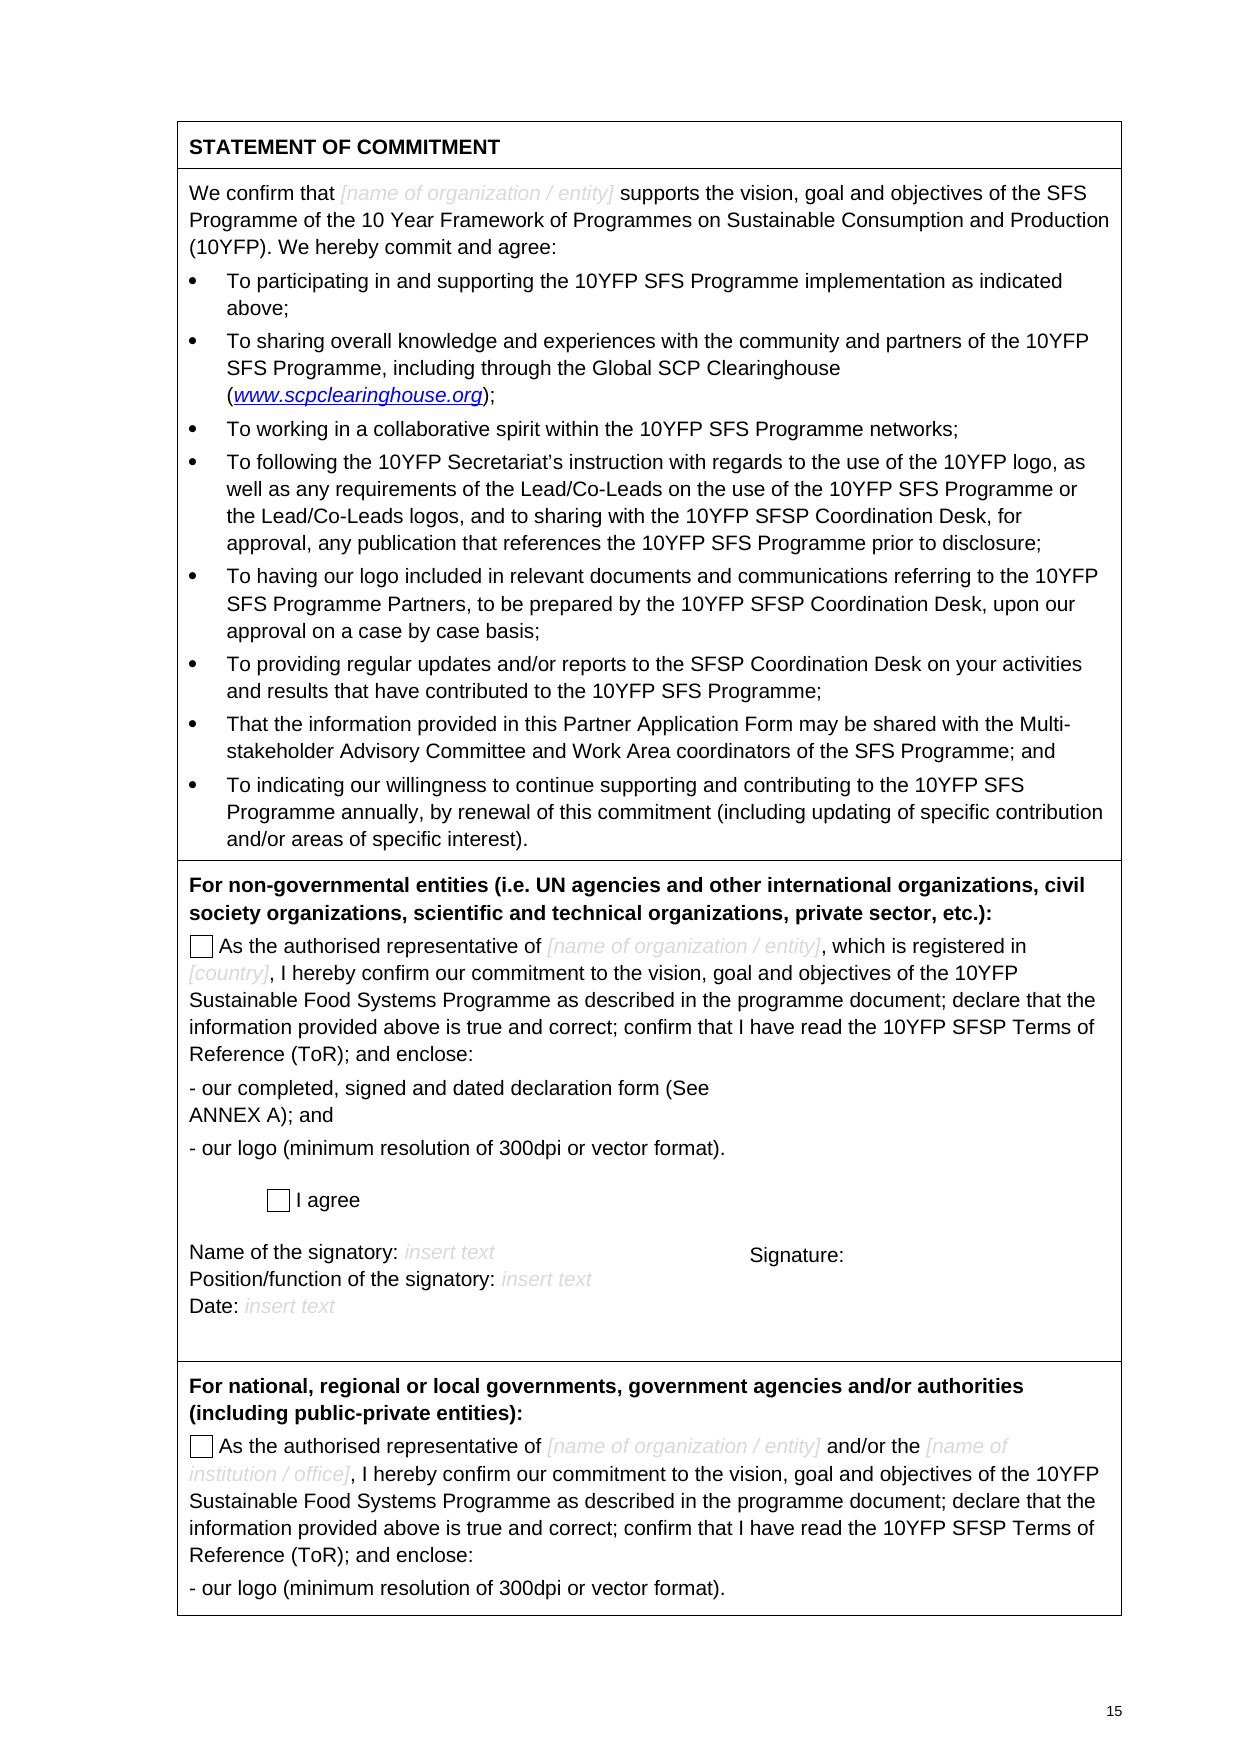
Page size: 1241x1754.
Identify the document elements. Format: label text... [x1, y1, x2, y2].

table_cell We confirm that supports the vision, goal and objectives of the SFS Programme of the 10 Year Framework of Programmes on Sustainable Consumption and Production (10YFP). We hereby commit and agree: To participating in and supporting the 10YFP SFS Programme implementation as indicated above; To sharing overall knowledge and experiences with the community and partners of the 10YFP SFS Programme, including through the Global SCP Clearinghouse (www.scpclearinghouse.org); To working in a collaborative spirit within the 10YFP SFS Programme networks; To following the 10YFP Secretariat’s instruction with regards to the use of the 10YFP logo, as well as any requirements of the Lead/Co-Leads on the use of the 10YFP SFS Programme or the Lead/Co-Leads logos, and to sharing with the 10YFP SFSP Coordination Desk, for approval, any publication that references the 10YFP SFS Programme prior to disclosure; To having our logo included in relevant documents and communications referring to the 10YFP SFS Programme Partners, to be prepared by the 10YFP SFSP Coordination Desk, upon our approval on a case by case basis; To providing regular updates and/or reports to the SFSP Coordination Desk on your activities and results that have contributed to the 10YFP SFS Programme; That the information provided in this Partner Application Form may be shared with the Multi-stakeholder Advisory Committee and Work Area coordinators of the SFS Programme; and To indicating our willingness to continue supporting and contributing to the 10YFP SFS Programme annually, by renewal of this commitment (including updating of specific contribution and/or areas of specific interest). [178, 169, 1121, 860]
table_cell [178, 1362, 1121, 1615]
table_header STATEMENT OF COMMITMENT [178, 122, 1121, 168]
table_cell For non-governmental entities (i.e. UN agencies and other international organizations, civil society organizations, scientific and technical organizations, private sector, etc.): As the authorised representative of , which is registered in , I hereby confirm our commitment to the vision, goal and objectives of the 10YFP Sustainable Food Systems Programme as described in the programme document; declare that the information provided above is true and correct; confirm that I have read the 10YFP SFSP Terms of Reference (ToR); and enclose: - our completed, signed and dated declaration form (See ANNEX A ); and - our logo (minimum resolution of 300dpi or vector format). I agree Name of the signatory: Position/function of the signatory: Date: [178, 861, 1121, 1361]
